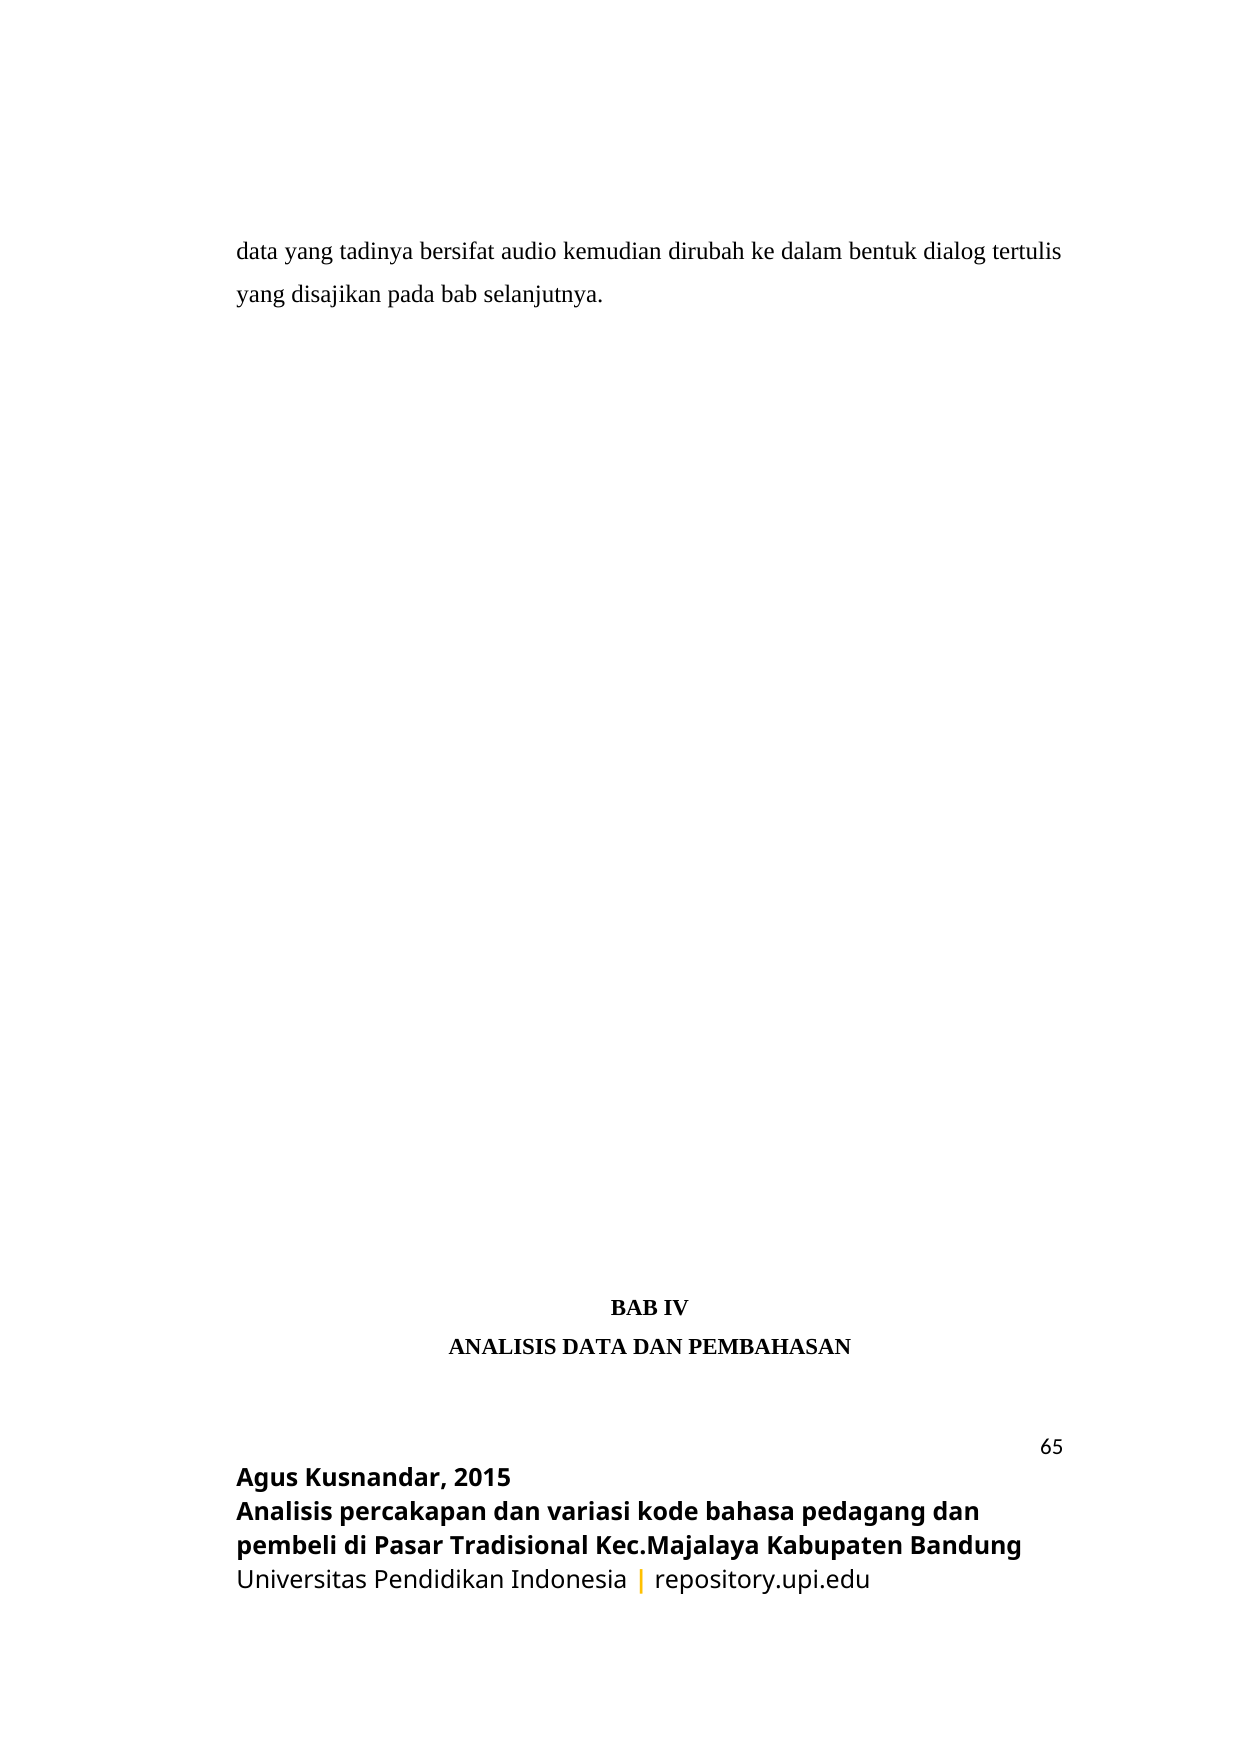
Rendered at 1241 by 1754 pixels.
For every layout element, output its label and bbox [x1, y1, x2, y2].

text [236, 236, 1063, 524]
